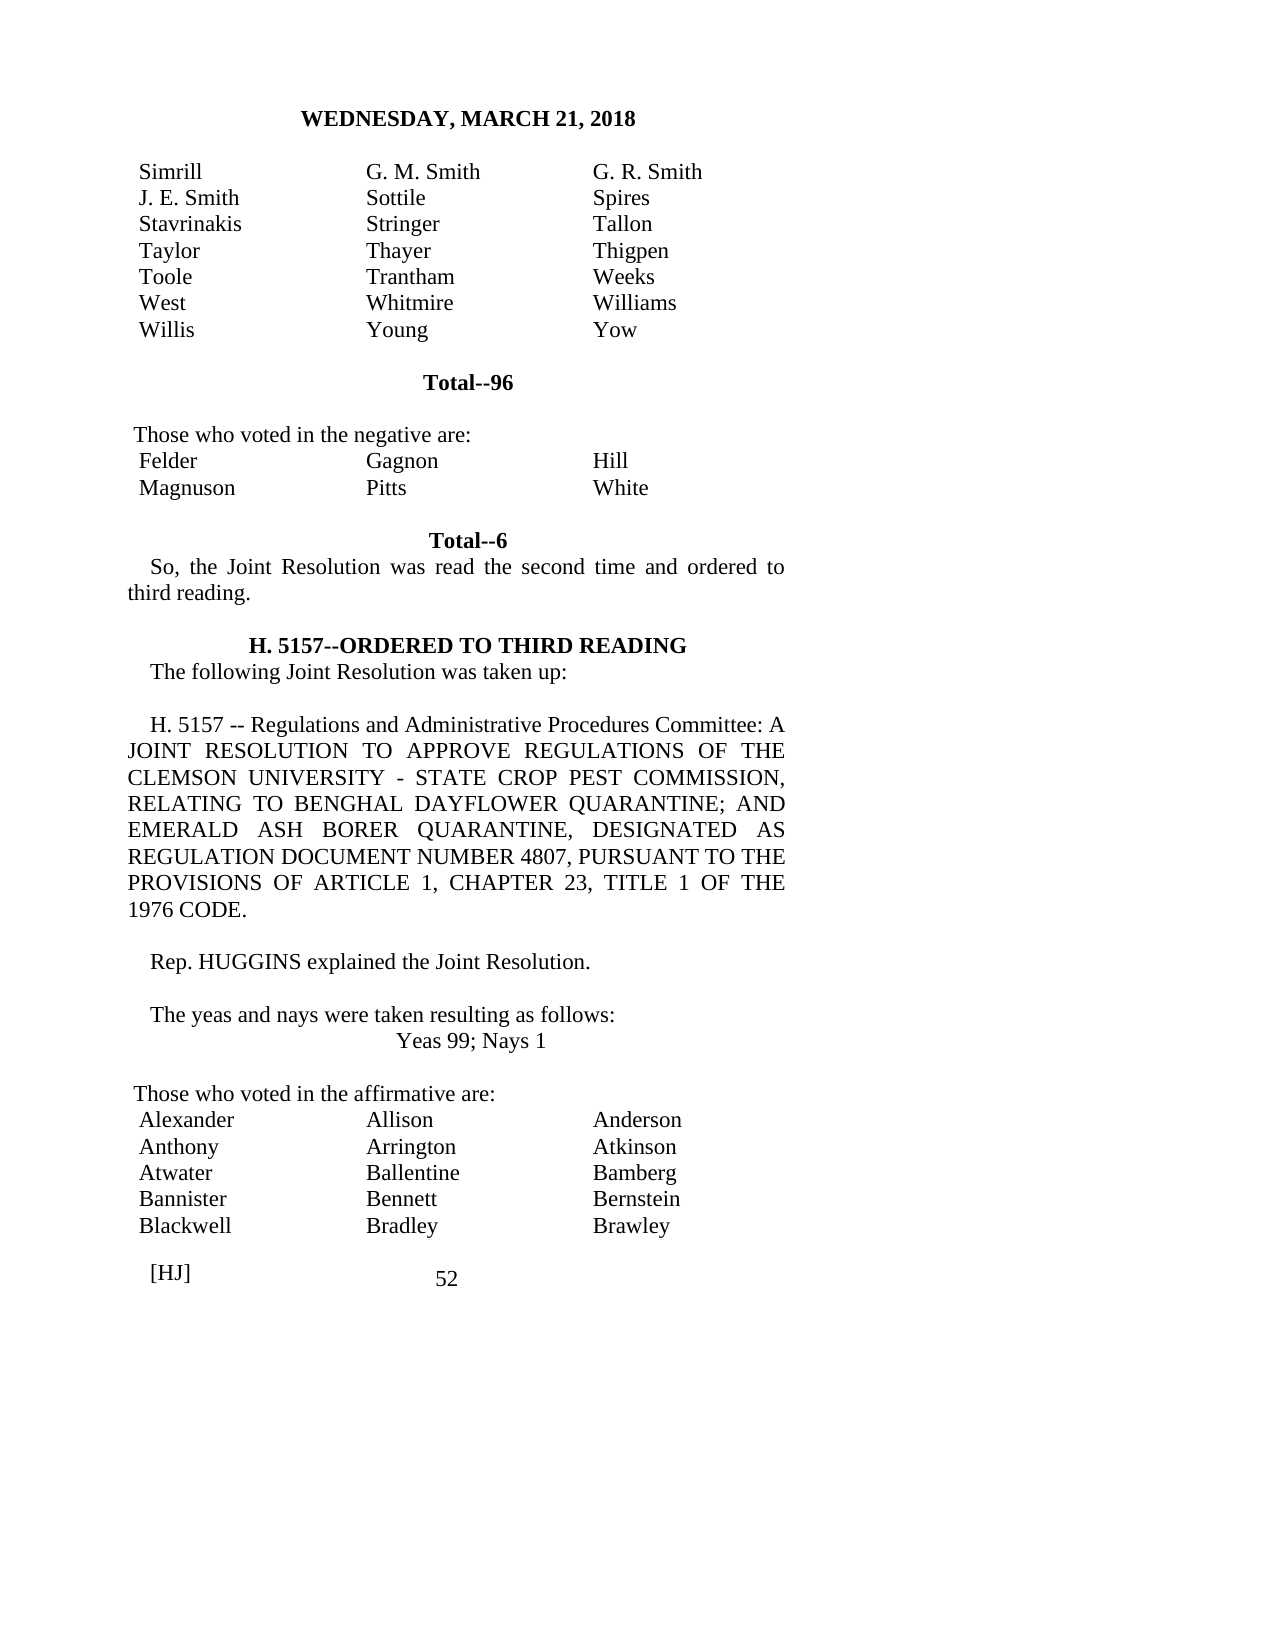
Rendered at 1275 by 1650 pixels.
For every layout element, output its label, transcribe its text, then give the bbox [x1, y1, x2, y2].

text H. 5157 -- Regulations and Administrative Procedures Committee: A JOINT RESOLUTION TO APPROVE REGULATIONS OF THE CLEMSON UNIVERSITY - STATE CROP PEST COMMISSION, RELATING TO BENGHAL DAYFLOWER QUARANTINE; AND EMERALD ASH BORER QUARANTINE, DESIGNATED AS REGULATION DOCUMENT NUMBER 4807, PURSUANT TO THE PROVISIONS OF ARTICLE 1, CHAPTER 23, TITLE 1 OF THE 1976 CODE. [127, 711, 786, 922]
table_cell White [581, 474, 808, 500]
text Those who voted in the negative are: [127, 421, 786, 448]
table_cell Thayer [355, 237, 581, 263]
table_cell Stavrinakis [128, 210, 354, 237]
table_cell Bamberg [581, 1159, 808, 1186]
table_header Allison [355, 1106, 581, 1133]
table_cell Williams [581, 290, 808, 316]
table_header Anderson [581, 1106, 808, 1133]
table_cell Weeks [581, 263, 808, 289]
table_cell Blackwell [128, 1212, 354, 1238]
table_cell Bennett [355, 1186, 581, 1212]
table_cell Stringer [355, 210, 581, 237]
table_header Hill [581, 448, 808, 474]
table_cell Spires [581, 184, 808, 210]
table_cell Bradley [355, 1212, 581, 1238]
table_cell Willis [128, 316, 354, 342]
table_cell Thigpen [581, 237, 808, 263]
table_header Gagnon [355, 448, 581, 474]
text Those who voted in the affirmative are: [127, 1080, 786, 1106]
table_cell G. R. Smith [581, 158, 808, 184]
table_cell Tallon [581, 210, 808, 237]
text Yeas 99; Nays 1 [127, 1027, 786, 1054]
table_cell Bernstein [581, 1186, 808, 1212]
table_cell Bannister [128, 1186, 354, 1212]
table_cell G. M. Smith [355, 158, 581, 184]
table_cell Pitts [355, 474, 581, 500]
table_cell Arrington [355, 1133, 581, 1159]
table_cell Taylor [128, 237, 354, 263]
text Total--96 [127, 368, 786, 395]
text H. 5157--ORDERED TO THIRD READING [127, 632, 786, 658]
text Total--6 [127, 527, 786, 553]
table_cell Sottile [355, 184, 581, 210]
table_cell Brawley [581, 1212, 808, 1238]
table_cell Young [355, 316, 581, 342]
text So, the Joint Resolution was read the second time and ordered to third reading. [127, 553, 786, 606]
table_cell Trantham [355, 263, 581, 289]
table_header Felder [128, 448, 354, 474]
table_cell Atwater [128, 1159, 354, 1186]
text Rep. HUGGINS explained the Joint Resolution. [127, 948, 786, 975]
table_cell Magnuson [128, 474, 354, 500]
text The following Joint Resolution was taken up: [127, 658, 786, 685]
table_header Alexander [128, 1106, 354, 1133]
table_cell Yow [581, 316, 808, 342]
table_cell Whitmire [355, 290, 581, 316]
table_cell Ballentine [355, 1159, 581, 1186]
table_cell J. E. Smith [128, 184, 354, 210]
table_cell West [128, 290, 354, 316]
table_cell Toole [128, 263, 354, 289]
text The yeas and nays were taken resulting as follows: [127, 1001, 786, 1027]
table_cell Anthony [128, 1133, 354, 1159]
table_cell Atkinson [581, 1133, 808, 1159]
table_cell Simrill [128, 158, 354, 184]
